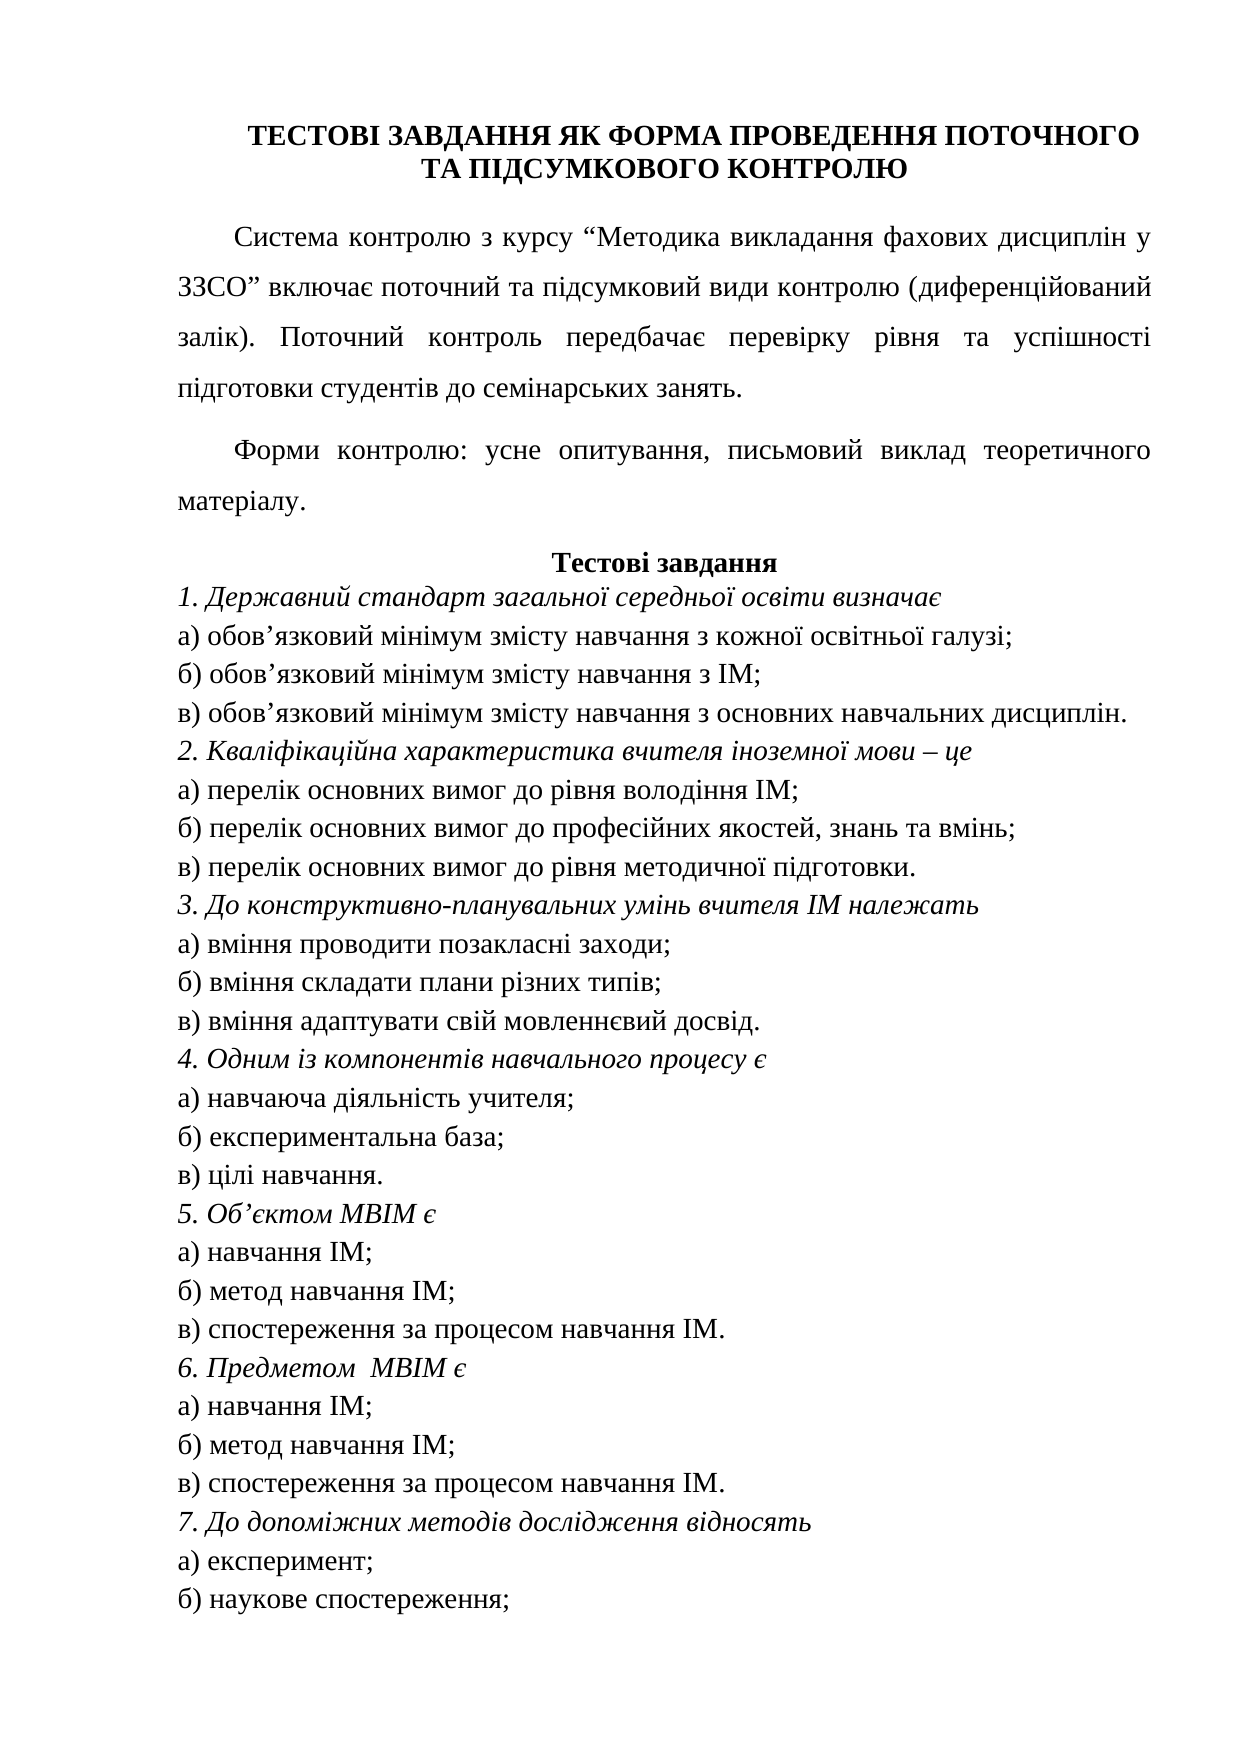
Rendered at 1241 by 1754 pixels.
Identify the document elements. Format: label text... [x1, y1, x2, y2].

text б) метод навчання ІМ; [177, 1273, 1152, 1306]
text а) навчання ІМ; [177, 1388, 1152, 1422]
text в) перелік основних вимог до рівня методичної підготовки. [177, 849, 1152, 882]
text 1. Державний стандарт загальної середньої освіти визначає [177, 579, 1152, 613]
text в) спостереження за процесом навчання ІМ. [177, 1311, 1152, 1345]
text 3. До конструктивно-планувальних умінь вчителя ІМ належать [177, 887, 1152, 921]
text 2. Кваліфікаційна характеристика вчителя іноземної мови – це [177, 733, 1152, 767]
text в) обов’язковий мінімум змісту навчання з основних навчальних дисциплін. [177, 695, 1152, 728]
text в) цілі навчання. [177, 1157, 1152, 1191]
text в) спостереження за процесом навчання ІМ. [177, 1466, 1152, 1499]
text 6. Предметом МВІМ є [177, 1350, 1152, 1383]
text а) навчаюча діяльність учителя; [177, 1080, 1152, 1114]
text 4. Одним із компонентів навчального процесу є [177, 1042, 1152, 1075]
text а) обов’язковий мінімум змісту навчання з кожної освітньої галузі; [177, 618, 1152, 651]
text б) наукове спостереження; [177, 1581, 1152, 1615]
text а) експеримент; [177, 1543, 1152, 1576]
text а) вміння проводити позакласні заходи; [177, 926, 1152, 959]
text 7. До допоміжних методів дослідження відносять [177, 1504, 1152, 1538]
text б) метод навчання ІМ; [177, 1427, 1152, 1461]
text а) перелік основних вимог до рівня володіння ІМ; [177, 772, 1152, 805]
text Система контролю з курсу “Методика викладання фахових дисциплін у ЗЗСО” включає поточний та підсумковий види контролю (диференційований залік). Поточний контроль передбачає перевірку рівня та успішності підготовки студентів до семінарських занять. [177, 219, 1152, 403]
text в) вміння адаптувати свій мовленнєвий досвід. [177, 1003, 1152, 1037]
text б) експериментальна база; [177, 1119, 1152, 1152]
text Тестові завдання [177, 546, 1152, 579]
text б) обов’язковий мінімум змісту навчання з ІМ; [177, 656, 1152, 690]
text б) вміння складати плани різних типів; [177, 964, 1152, 998]
text б) перелік основних вимог до професійних якостей, знань та вмінь; [177, 810, 1152, 844]
text 5. Об’єктом МВІМ є [177, 1196, 1152, 1229]
text а) навчання ІМ; [177, 1234, 1152, 1268]
text Форми контролю: усне опитування, письмовий виклад теоретичного матеріалу. [177, 432, 1152, 516]
text ТЕСТОВІ ЗАВДАННЯ ЯК ФОРМА ПРОВЕДЕННЯ ПОТОЧНОГО ТА ПІДСУМКОВОГО КОНТРОЛЮ [177, 118, 1152, 185]
